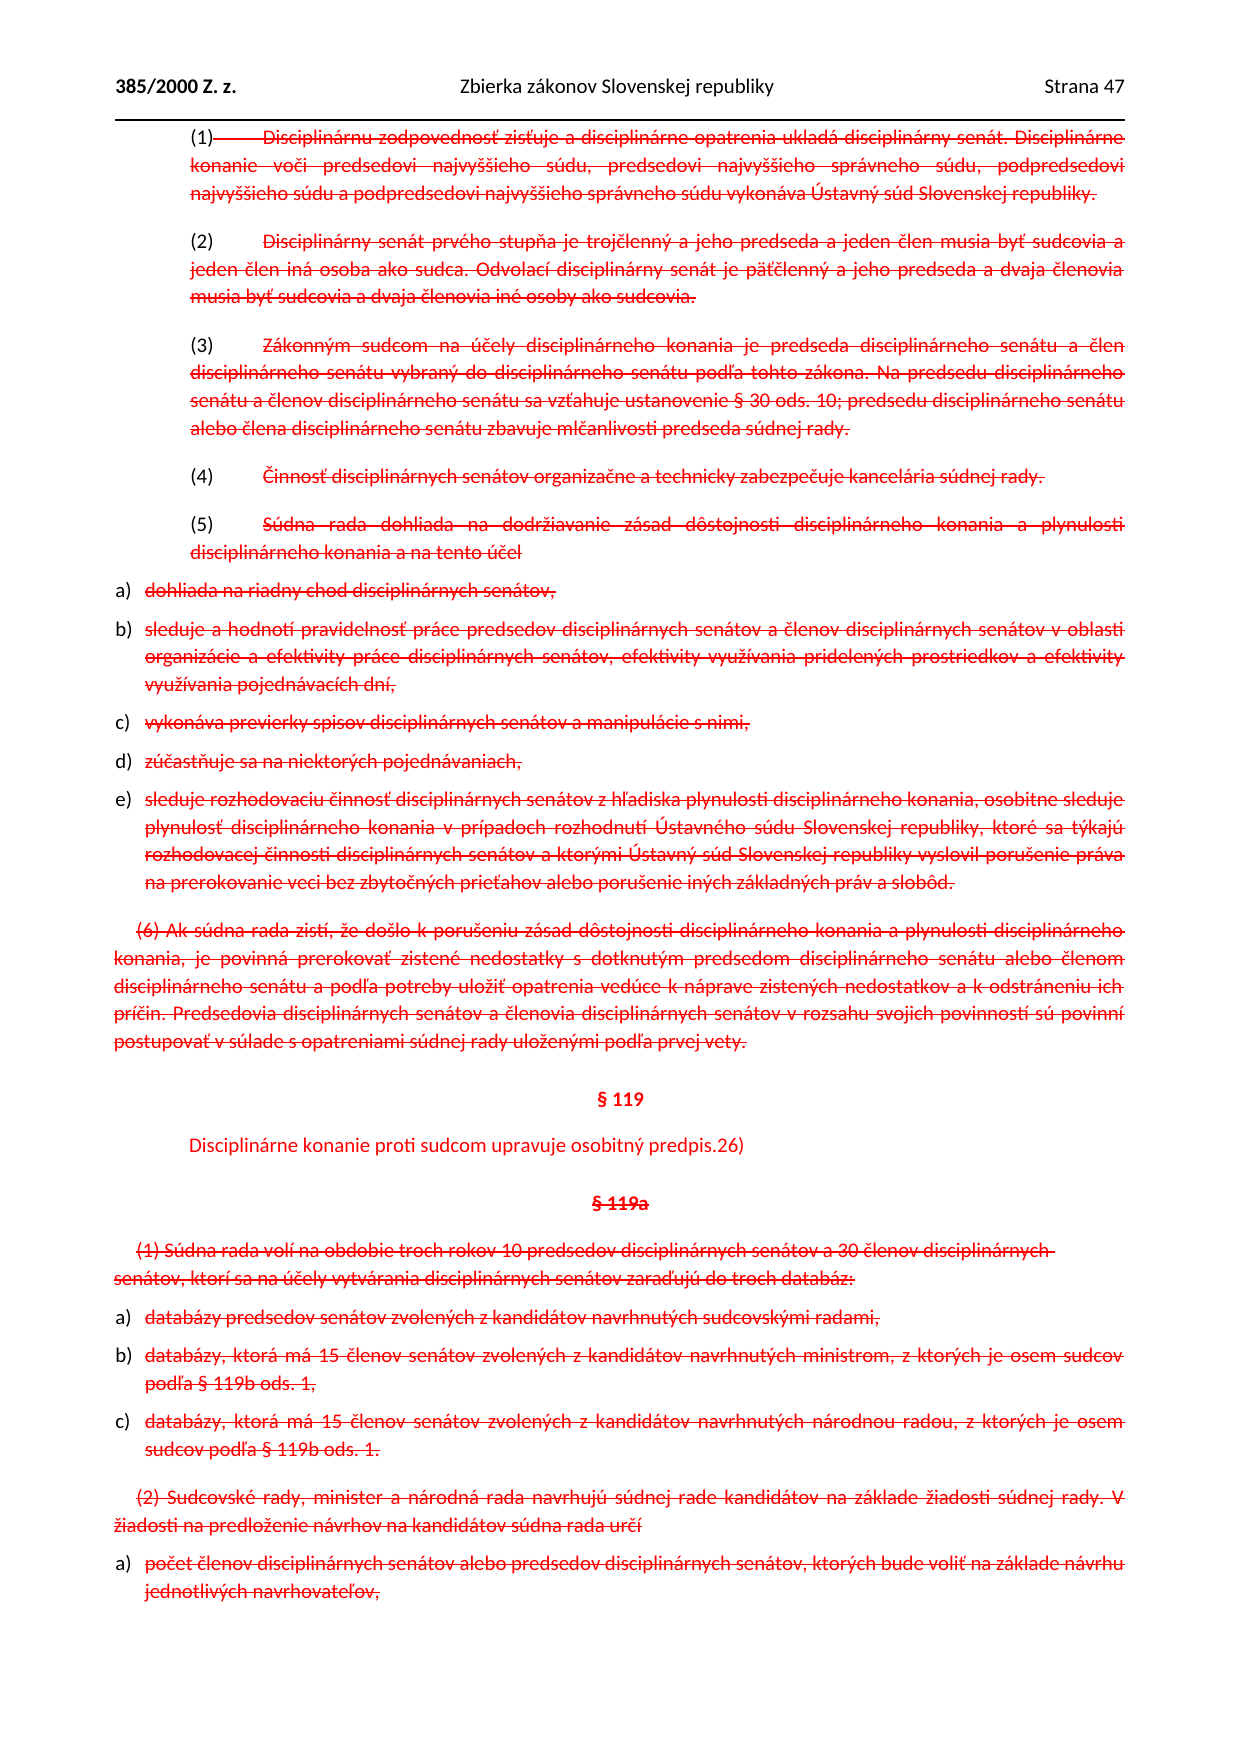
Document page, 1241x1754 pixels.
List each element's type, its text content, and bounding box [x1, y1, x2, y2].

list sleduje a hodnotí pravidelnosť práce predsedov disciplinárnych senátov a členov disciplinárnych senátov v oblasti organizácie a efektivity práce disciplinárnych senátov, efektivity využívania pridelených prostriedkov a efektivity využívania pojednávacích dní, [115, 616, 1125, 697]
text § 119 [124, 1086, 1116, 1111]
text § 119a [124, 1191, 1116, 1216]
list Zákonným sudcom na účely disciplinárneho konania je predseda disciplinárneho senátu a člen disciplinárneho senátu vybraný do disciplinárneho senátu podľa tohto zákona. Na predsedu disciplinárneho senátu a členov disciplinárneho senátu sa vzťahuje ustanovenie § 30 ods. 10; predsedu disciplinárneho senátu alebo člena disciplinárneho senátu zbavuje mlčanlivosti predseda súdnej rady. [190, 402, 1125, 440]
list Zákonným sudcom na účely disciplinárneho konania je predseda disciplinárneho senátu a člen disciplinárneho senátu vybraný do disciplinárneho senátu podľa tohto zákona. Na predsedu disciplinárneho senátu a členov disciplinárneho senátu sa vzťahuje ustanovenie § 30 ods. 10; predsedu disciplinárneho senátu alebo člena disciplinárneho senátu zbavuje mlčanlivosti predseda súdnej rady. [190, 375, 1125, 401]
list Zákonným sudcom na účely disciplinárneho konania je predseda disciplinárneho senátu a člen disciplinárneho senátu vybraný do disciplinárneho senátu podľa tohto zákona. Na predsedu disciplinárneho senátu a členov disciplinárneho senátu sa vzťahuje ustanovenie § 30 ods. 10; predsedu disciplinárneho senátu alebo člena disciplinárneho senátu zbavuje mlčanlivosti predseda súdnej rady. [190, 332, 1125, 373]
list databázy predsedov senátov zvolených z kandidátov navrhnutých sudcovskými radami, [115, 1304, 1125, 1329]
text (1) Súdna rada volí na obdobie troch rokov 10 predsedov disciplinárnych senátov a 30 členov disciplinárnych senátov, ktorí sa na účely vytvárania disciplinárnych senátov zaraďujú do troch databáz: [113, 1237, 1127, 1291]
list počet členov disciplinárnych senátov alebo predsedov disciplinárnych senátov, ktorých bude voliť na základe návrhu jednotlivých navrhovateľov, [115, 1550, 1125, 1603]
list Disciplinárnu zodpovednosť zisťuje a disciplinárne opatrenia ukladá disciplinárny senát. Disciplinárne konanie voči predsedovi najvyššieho súdu, predsedovi najvyššieho správneho súdu, podpredsedovi najvyššieho súdu a podpredsedovi najvyššieho správneho súdu vykonáva Ústavný súd Slovenskej republiky. [190, 167, 1125, 205]
list sleduje rozhodovaciu činnosť disciplinárnych senátov z hľadiska plynulosti disciplinárneho konania, osobitne sleduje plynulosť disciplinárneho konania v prípadoch rozhodnutí Ústavného súdu Slovenskej republiky, ktoré sa týkajú rozhodovacej činnosti disciplinárnych senátov a ktorými Ústavný súd Slovenskej republiky vyslovil porušenie práva na prerokovanie veci bez zbytočných prieťahov alebo porušenie iných základných práv a slobôd. [115, 786, 1125, 894]
list databázy, ktorá má 15 členov senátov zvolených z kandidátov navrhnutých národnou radou, z ktorých je osem sudcov podľa § 119b ods. 1. [115, 1408, 1125, 1461]
list Disciplinárny senát prvého stupňa je trojčlenný a jeho predseda a jeden člen musia byť sudcovia a jeden člen iná osoba ako sudca. Odvolací disciplinárny senát je päťčlenný a jeho predseda a dvaja členovia musia byť sudcovia a dvaja členovia iné osoby ako sudcovia. [190, 228, 1125, 309]
text Disciplinárne konanie proti sudcom upravuje osobitný predpis.26) [115, 1133, 1125, 1158]
list zúčastňuje sa na niektorých pojednávaniach, [115, 748, 1125, 773]
text (6) Ak súdna rada zistí, že došlo k porušeniu zásad dôstojnosti disciplinárneho konania a plynulosti disciplinárneho konania, je povinná prerokovať zistené nedostatky s dotknutým predsedom disciplinárneho senátu alebo členom disciplinárneho senátu a podľa potreby uložiť opatrenia vedúce k náprave zistených nedostatkov a k odstráneniu ich príčin. Predsedovia disciplinárnych senátov a členovia disciplinárnych senátov v rozsahu svojich povinností sú povinní postupovať v súlade s opatreniami súdnej rady uloženými podľa prvej vety. [113, 1015, 1125, 1053]
text (6) Ak súdna rada zistí, že došlo k porušeniu zásad dôstojnosti disciplinárneho konania a plynulosti disciplinárneho konania, je povinná prerokovať zistené nedostatky s dotknutým predsedom disciplinárneho senátu alebo členom disciplinárneho senátu a podľa potreby uložiť opatrenia vedúce k náprave zistených nedostatkov a k odstráneniu ich príčin. Predsedovia disciplinárnych senátov a členovia disciplinárnych senátov v rozsahu svojich povinností sú povinní postupovať v súlade s opatreniami súdnej rady uloženými podľa prvej vety. [113, 960, 1125, 1014]
text (6) Ak súdna rada zistí, že došlo k porušeniu zásad dôstojnosti disciplinárneho konania a plynulosti disciplinárneho konania, je povinná prerokovať zistené nedostatky s dotknutým predsedom disciplinárneho senátu alebo členom disciplinárneho senátu a podľa potreby uložiť opatrenia vedúce k náprave zistených nedostatkov a k odstráneniu ich príčin. Predsedovia disciplinárnych senátov a členovia disciplinárnych senátov v rozsahu svojich povinností sú povinní postupovať v súlade s opatreniami súdnej rady uloženými podľa prvej vety. [113, 918, 1125, 959]
list databázy, ktorá má 15 členov senátov zvolených z kandidátov navrhnutých ministrom, z ktorých je osem sudcov podľa § 119b ods. 1, [115, 1342, 1125, 1395]
text (2) Sudcovské rady, minister a národná rada navrhujú súdnej rade kandidátov na základe žiadosti súdnej rady. V žiadosti na predloženie návrhov na kandidátov súdna rada určí [113, 1484, 1125, 1537]
list Súdna rada dohliada na dodržiavanie zásad dôstojnosti disciplinárneho konania a plynulosti disciplinárneho konania a na tento účel [190, 512, 1125, 564]
list Disciplinárnu zodpovednosť zisťuje a disciplinárne opatrenia ukladá disciplinárny senát. Disciplinárne konanie voči predsedovi najvyššieho súdu, predsedovi najvyššieho správneho súdu, podpredsedovi najvyššieho súdu a podpredsedovi najvyššieho správneho súdu vykonáva Ústavný súd Slovenskej republiky. [190, 101, 1125, 166]
list vykonáva previerky spisov disciplinárnych senátov a manipulácie s nimi, [115, 709, 1125, 735]
list dohliada na riadny chod disciplinárnych senátov, [115, 577, 1125, 603]
list Činnosť disciplinárnych senátov organizačne a technicky zabezpečuje kancelária súdnej rady. [190, 463, 1125, 488]
